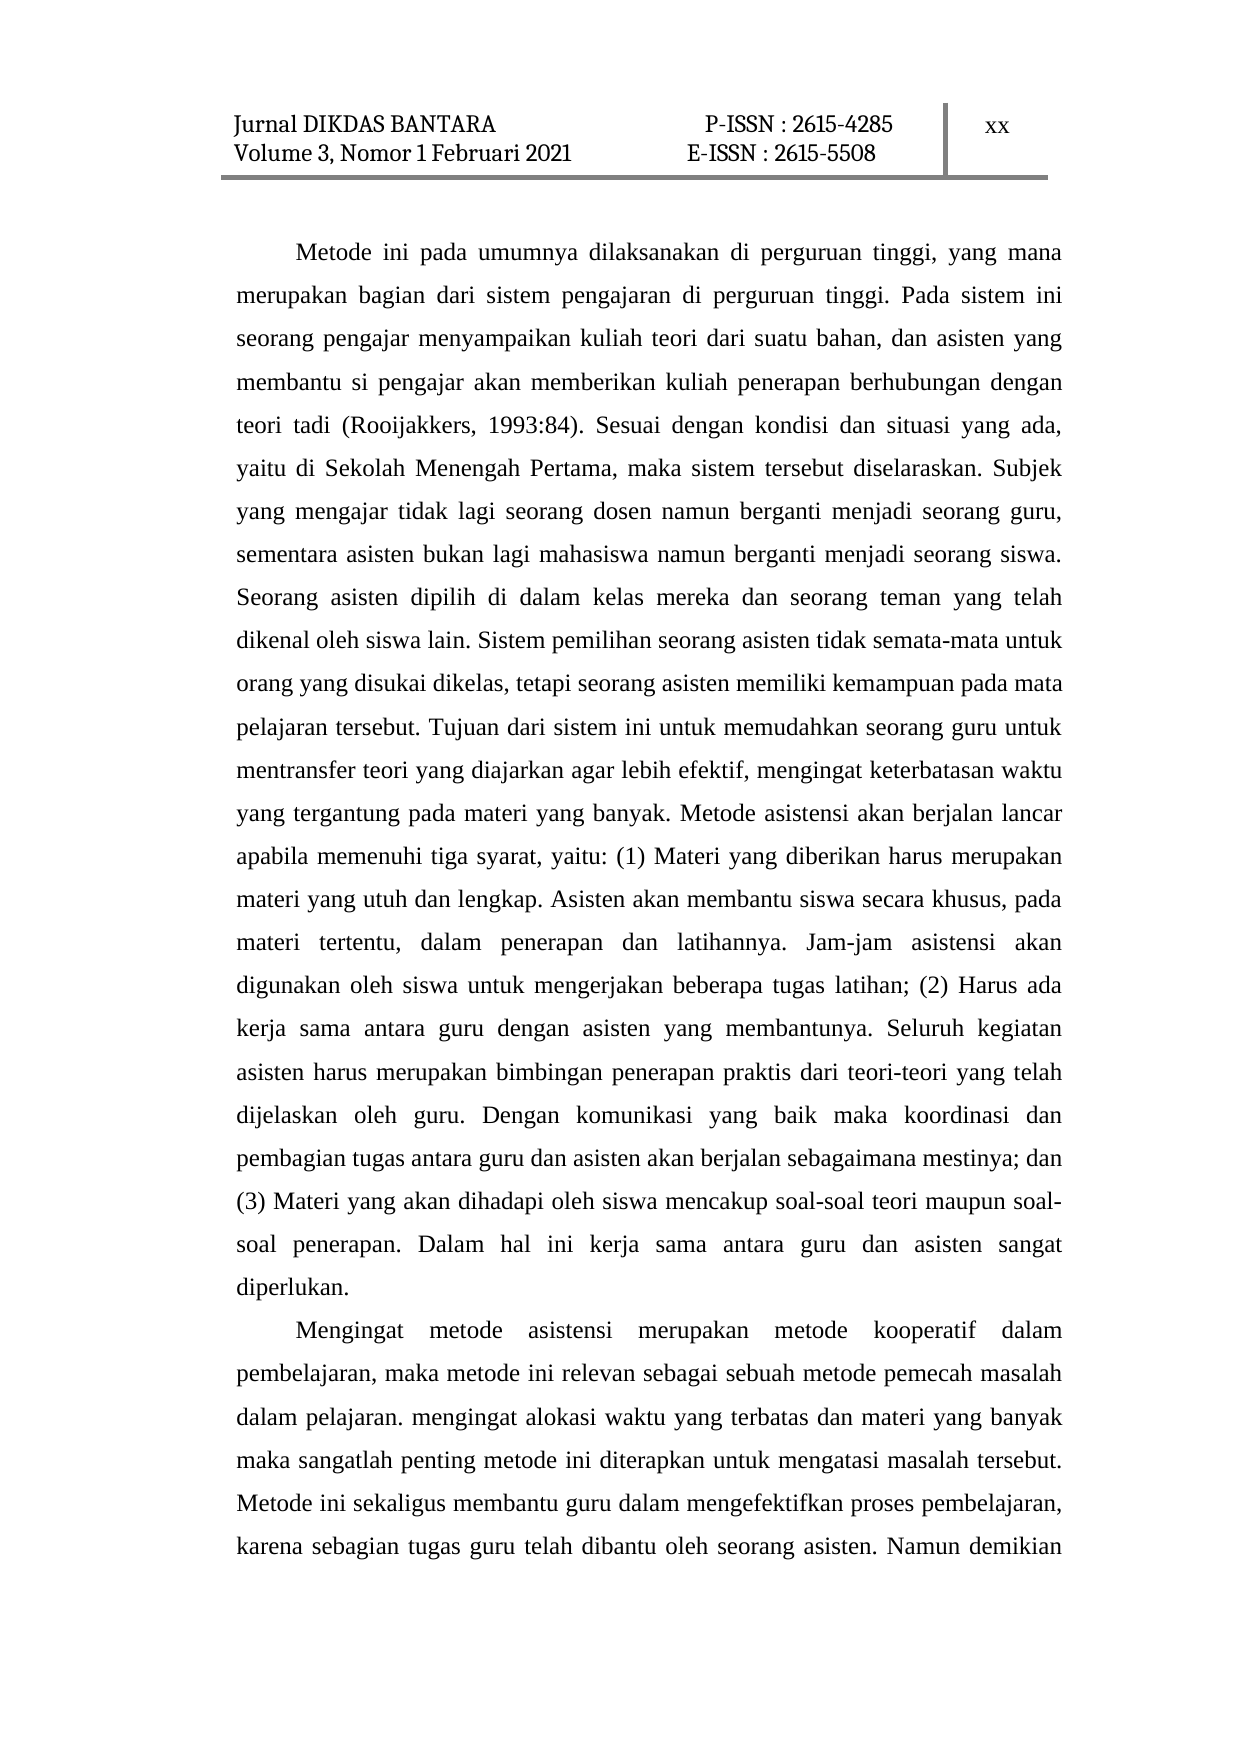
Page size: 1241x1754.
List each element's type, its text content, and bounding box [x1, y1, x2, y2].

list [236, 1315, 1063, 1560]
list Metode ini pada umumnya dilaksanakan di perguruan tinggi, yang mana merupakan bagian dari sistem pengajaran di perguruan tinggi. Pada sistem ini seorang pengajar menyampaikan kuliah teori dari suatu bahan, dan asisten yang membantu si pengajar akan memberikan kuliah penerapan berhubungan dengan teori tadi (Rooijakkers, 1993:84). Sesuai dengan kondisi dan situasi yang ada, yaitu di Sekolah Menengah Pertama, maka sistem tersebut diselaraskan. Subjek yang mengajar tidak lagi seorang dosen namun berganti menjadi seorang guru, sementara asisten bukan lagi mahasiswa namun berganti menjadi seorang siswa. Seorang asisten dipilih di dalam kelas mereka dan seorang teman yang telah dikenal oleh siswa lain. Sistem pemilihan seorang asisten tidak semata-mata untuk orang yang disukai dikelas, tetapi seorang asisten memiliki kemampuan pada mata pelajaran tersebut. Tujuan dari sistem ini untuk memudahkan seorang guru untuk mentransfer teori yang diajarkan agar lebih efektif, mengingat keterbatasan waktu yang tergantung pada materi yang banyak. Metode asistensi akan berjalan lancar apabila memenuhi tiga syarat, yaitu: (1) Materi yang diberikan harus merupakan materi yang utuh dan lengkap. Asisten akan membantu siswa secara khusus, pada materi tertentu, dalam penerapan dan latihannya. Jam-jam asistensi akan digunakan oleh siswa untuk mengerjakan beberapa tugas latihan; (2) Harus ada kerja sama antara guru dengan asisten yang membantunya. Seluruh kegiatan asisten harus merupakan bimbingan penerapan praktis dari teori-teori yang telah dijelaskan oleh guru. Dengan komunikasi yang baik maka koordinasi dan pembagian tugas antara guru dan asisten akan berjalan sebagaimana mestinya; dan (3) Materi yang akan dihadapi oleh siswa mencakup soal-soal teori maupun soal-soal penerapan. Dalam hal ini kerja sama antara guru dan asisten sangat diperlukan. [236, 237, 1063, 1301]
